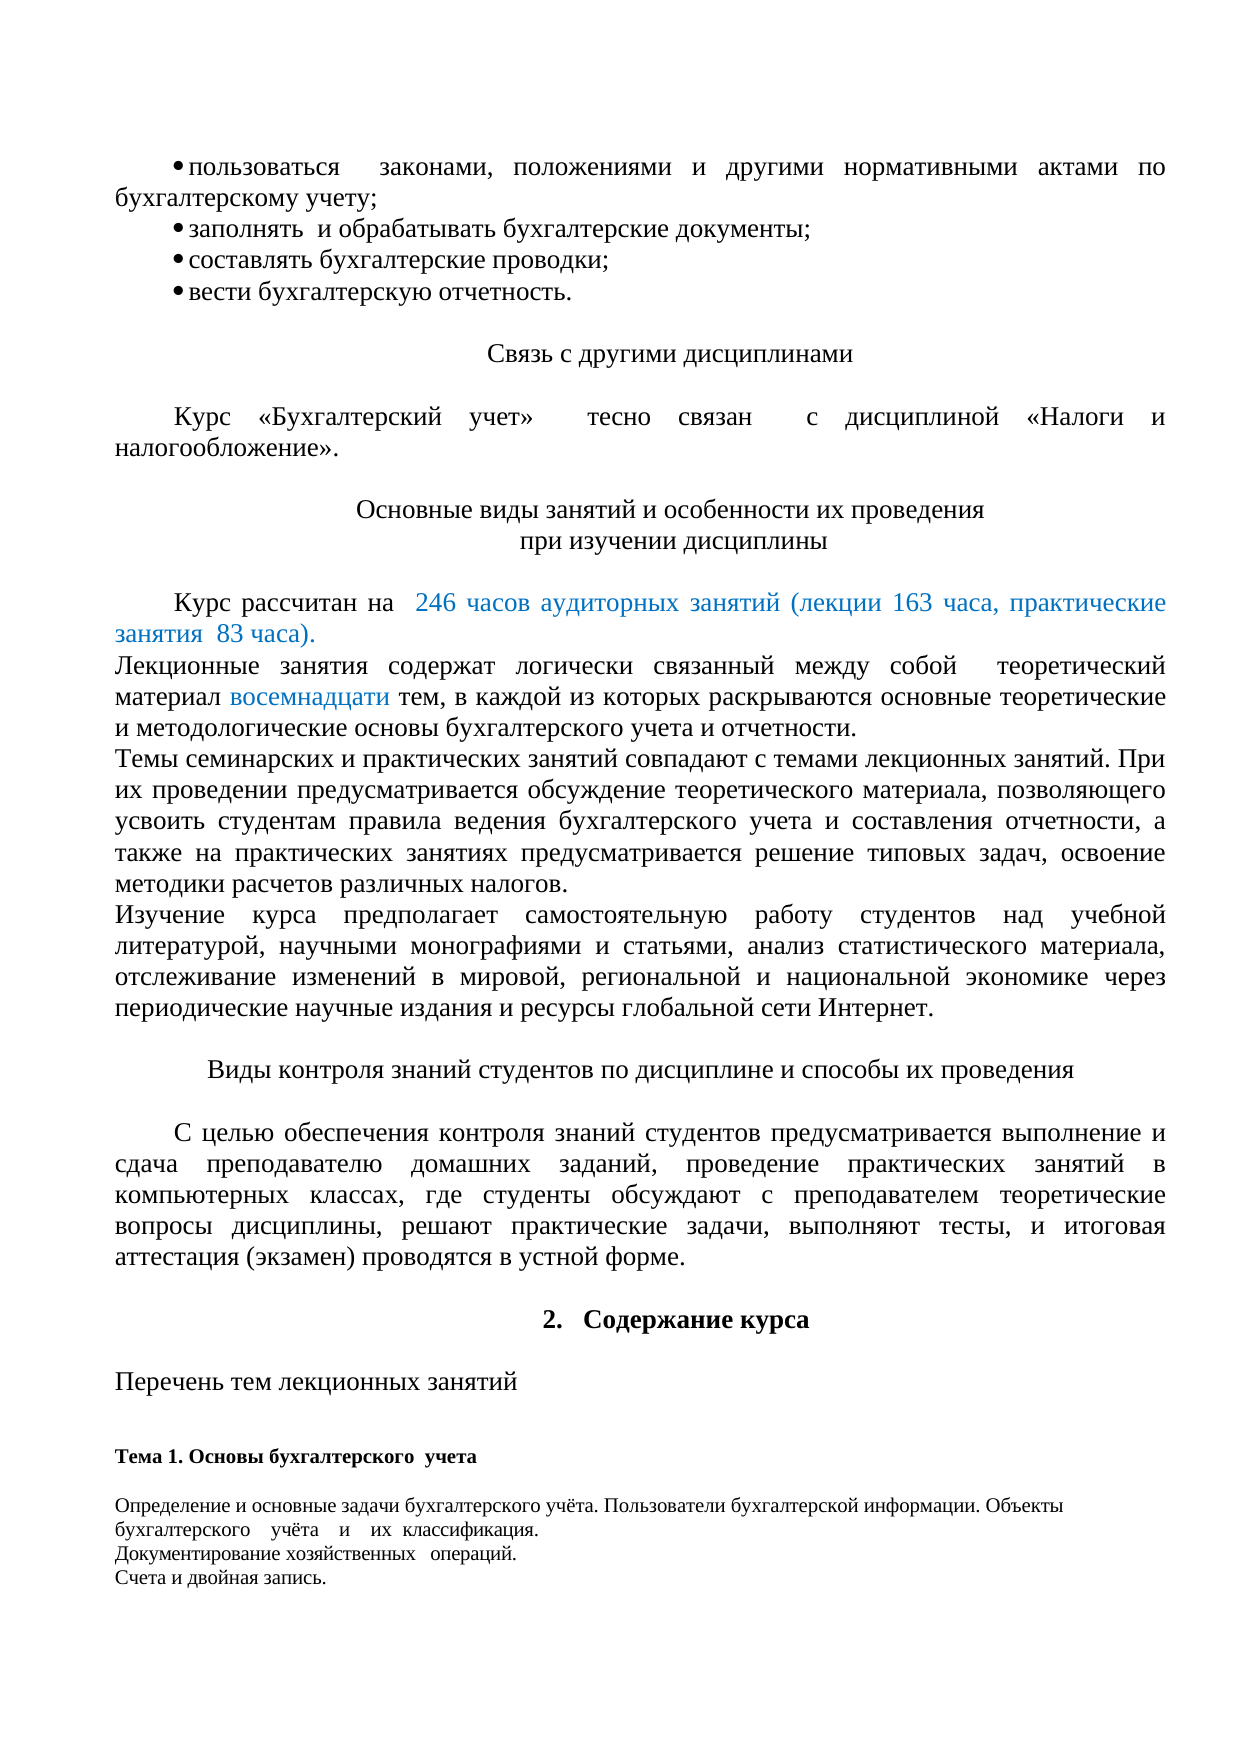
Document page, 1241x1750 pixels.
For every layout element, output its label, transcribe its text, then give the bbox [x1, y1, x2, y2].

list Содержание курса [185, 1303, 1167, 1334]
text Изучение курса предполагает самостоятельную работу студентов над учебной литературой, научными монографиями и статьями, анализ статистического материала, отслеживание изменений в мировой, региональной и национальной экономике через периодические научные издания и ресурсы глобальной сети Интернет. [114, 898, 1167, 1022]
text Документирование хозяйственных операций. [114, 1541, 1167, 1565]
text Лекционные занятия содержат логически связанный между собой теоретический материал восемнадцати тем, в каждой из которых раскрываются основные теоретические и методологические основы бухгалтерского учета и отчетности. [114, 649, 1167, 742]
list пользоваться законами, положениями и другими нормативными актами по бухгалтерскому учету; [114, 150, 1167, 212]
text Основные виды занятий и особенности их проведения [114, 493, 1167, 524]
text С целью обеспечения контроля знаний студентов предусматривается выполнение и сдача преподавателю домашних заданий, проведение практических занятий в компьютерных классах, где студенты обсуждают с преподавателем теоретические вопросы дисциплины, решают практические задачи, выполняют тесты, и итоговая аттестация (экзамен) проводятся в устной форме. [114, 1116, 1167, 1272]
list вести бухгалтерскую отчетность. [114, 275, 1167, 306]
text Связь с другими дисциплинами [114, 337, 1167, 368]
text Виды контроля знаний студентов по дисциплине и способы их проведения [114, 1054, 1167, 1085]
text Темы семинарских и практических занятий совпадают с темами лекционных занятий. При их проведении предусматривается обсуждение теоретического материала, позволяющего усвоить студентам правила ведения бухгалтерского учета и составления отчетности, а также на практических занятиях предусматривается решение типовых задач, освоение методики расчетов различных налогов. [114, 742, 1167, 898]
text Курс рассчитан на 246 часов аудиторных занятий (лекции 163 часа, практические занятия 83 часа). [114, 586, 1167, 649]
list заполнять и обрабатывать бухгалтерские документы; [114, 212, 1167, 244]
text Перечень тем лекционных занятий [114, 1365, 1167, 1396]
text Курс «Бухгалтерский учет» тесно связан с дисциплиной «Налоги и налогообложение». [114, 399, 1167, 462]
list составлять бухгалтерские проводки; [114, 244, 1167, 275]
text Тема 1. Основы бухгалтерского учета [114, 1444, 1167, 1468]
text при изучении дисциплины [114, 524, 1167, 555]
text Определение и основные задачи бухгалтерского учёта. Пользователи бухгалтерской информации. Объекты бухгалтерского учёта и их классификация. [114, 1493, 1167, 1541]
text Счета и двойная запись. [114, 1565, 1167, 1589]
